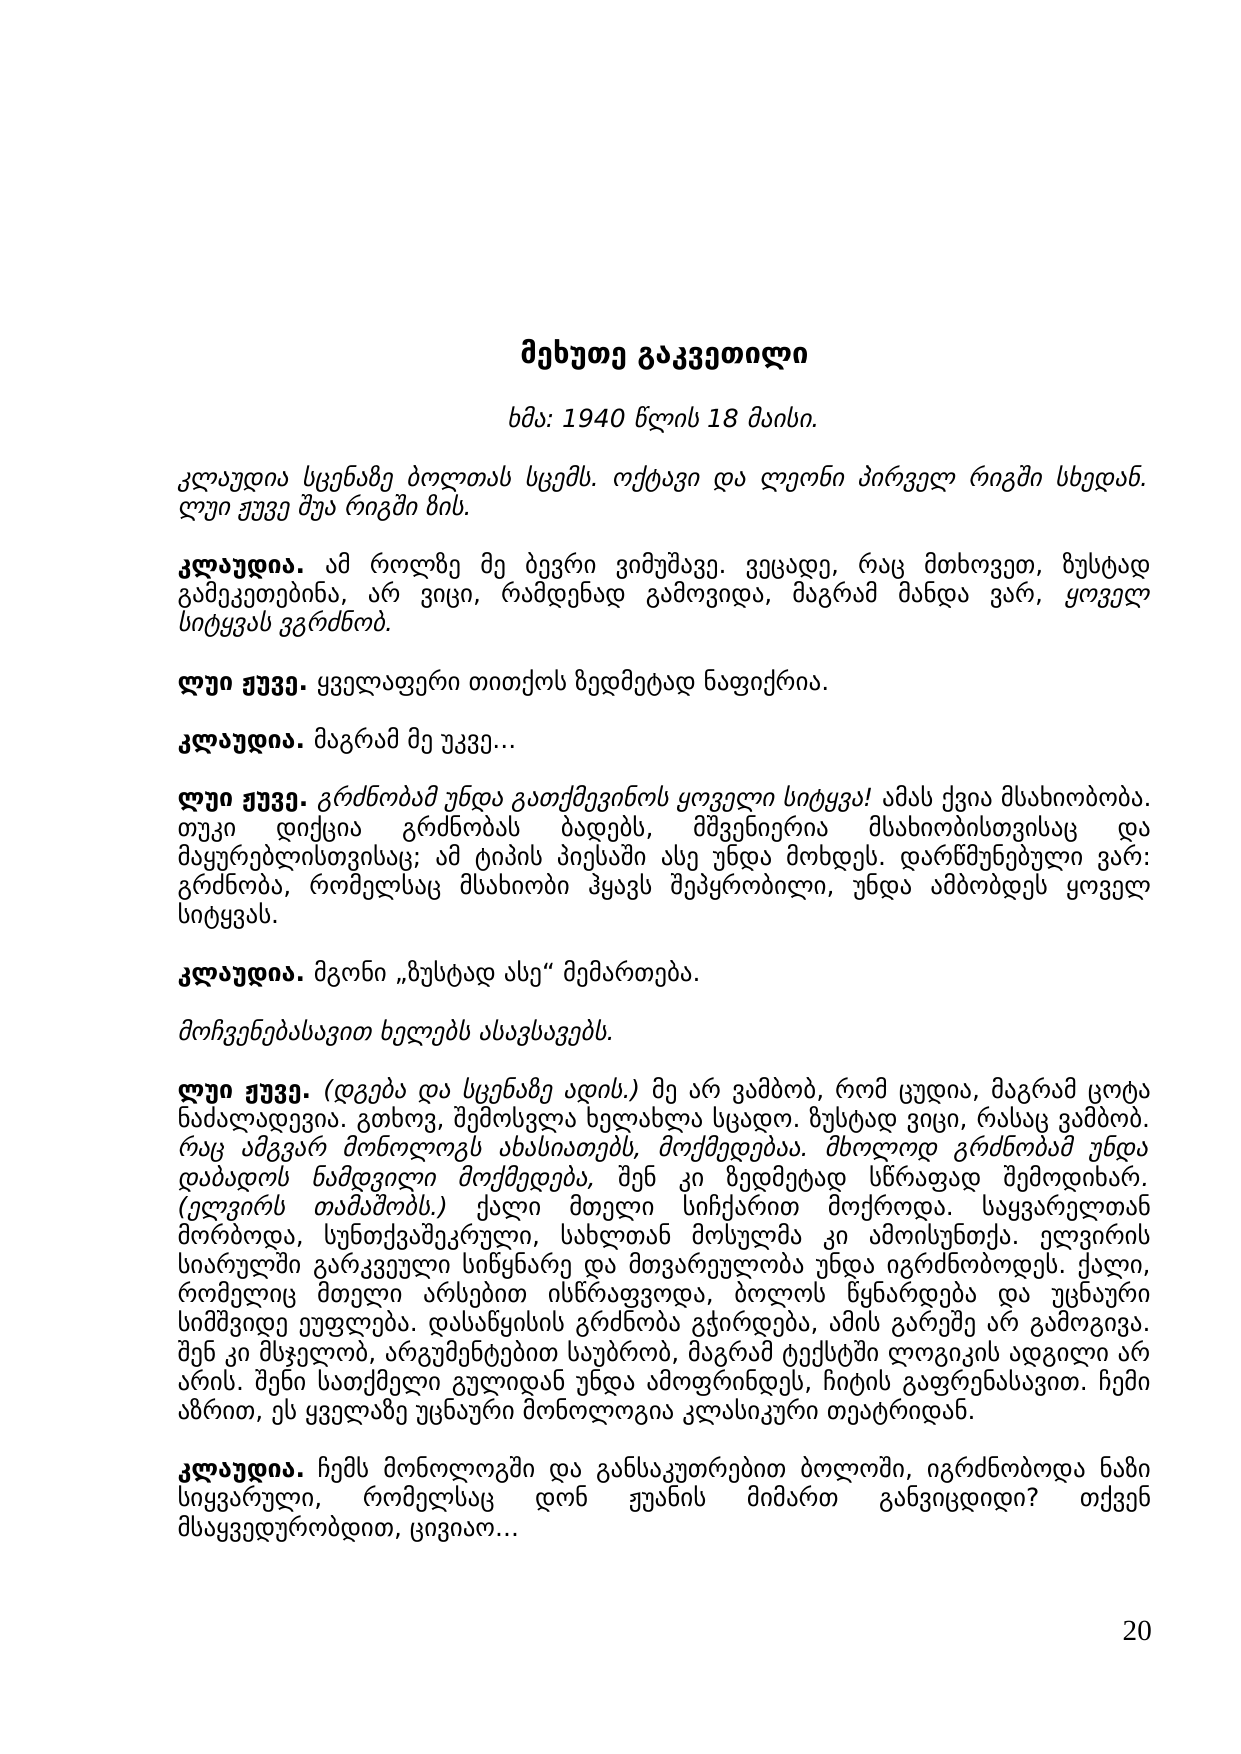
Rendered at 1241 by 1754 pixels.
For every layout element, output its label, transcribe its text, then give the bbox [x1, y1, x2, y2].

text კლაუდია. ამ როლზე მე ბევრი ვიმუშავე. ვეცადე, რაც მთხოვეთ, ზუსტად გამეკეთებინა, არ ვიცი, რამდენად გამოვიდა, მაგრამ მანდა ვარ, ყოველ სიტყვას ვგრძნობ. [177, 550, 1152, 638]
text ლუი ჟუვე. გრძნობამ უნდა გათქმევინოს ყოველი სიტყვა! ამას ქვია მსახიობობა. თუკი დიქცია გრძნობას ბადებს, მშვენიერია მსახიობისთვისაც და მაყურებლისთვისაც; ამ ტიპის პიესაში ასე უნდა მოხდეს. დარწმუნებული ვარ: გრძნობა, რომელსაც მსახიობი ჰყავს შეპყრობილი, უნდა ამბობდეს ყოველ სიტყვას. [177, 783, 1152, 929]
text მოჩვენებასავით ხელებს ასავსავებს. [177, 1017, 1152, 1046]
text კლაუდია. მგონი „ზუსტად ასე“ მემართება. [177, 958, 1152, 988]
text კლაუდია სცენაზე ბოლთას სცემს. ოქტავი და ლეონი პირველ რიგში სხედან. ლუი ჟუვე შუა რიგში ზის. [177, 463, 1152, 521]
text ლუი ჟუვე. ყველაფერი თითქოს ზედმეტად ნაფიქრია. [177, 667, 1152, 696]
text ხმა: 1940 წლის 18 მაისი. [177, 404, 1152, 433]
text ლუი ჟუვე. (დგება და სცენაზე ადის.) მე არ ვამბობ, რომ ცუდია, მაგრამ ცოტა ნაძალადევია. გთხოვ, შემოსვლა ხელახლა სცადო. ზუსტად ვიცი, რასაც ვამბობ. რაც ამგვარ მონოლოგს ახასიათებს, მოქმედებაა. მხოლოდ გრძნობამ უნდა დაბადოს ნამდვილი მოქმედება, შენ კი ზედმეტად სწრაფად შემოდიხარ. (ელვირს თამაშობს.) ქალი მთელი სიჩქარით მოქროდა. საყვარელთან მორბოდა, სუნთქვაშეკრული, სახლთან მოსულმა კი ამოისუნთქა. ელვირის სიარულში გარკვეული სიწყნარე და მთვარეულობა უნდა იგრძნობოდეს. ქალი, რომელიც მთელი არსებით ისწრაფვოდა, ბოლოს წყნარდება და უცნაური სიმშვიდე ეუფლება. დასაწყისის გრძნობა გჭირდება, ამის გარეშე არ გამოგივა. შენ კი მსჯელობ, არგუმენტებით საუბრობ, მაგრამ ტექსტში ლოგიკის ადგილი არ არის. შენი სათქმელი გულიდან უნდა ამოფრინდეს, ჩიტის გაფრენასავით. ჩემი აზრით, ეს ყველაზე უცნაური მონოლოგია კლასიკური თეატრიდან. [177, 1075, 1152, 1425]
text მეხუთე გაკვეთილი [177, 336, 1152, 370]
text კლაუდია. ჩემს მონოლოგში და განსაკუთრებით ბოლოში, იგრძნობოდა ნაზი სიყვარული, რომელსაც დონ ჟუანის მიმართ განვიცდიდი? თქვენ მსაყვედურობდით, ცივიაო... [177, 1454, 1152, 1542]
text კლაუდია. მაგრამ მე უკვე... [177, 725, 1152, 754]
